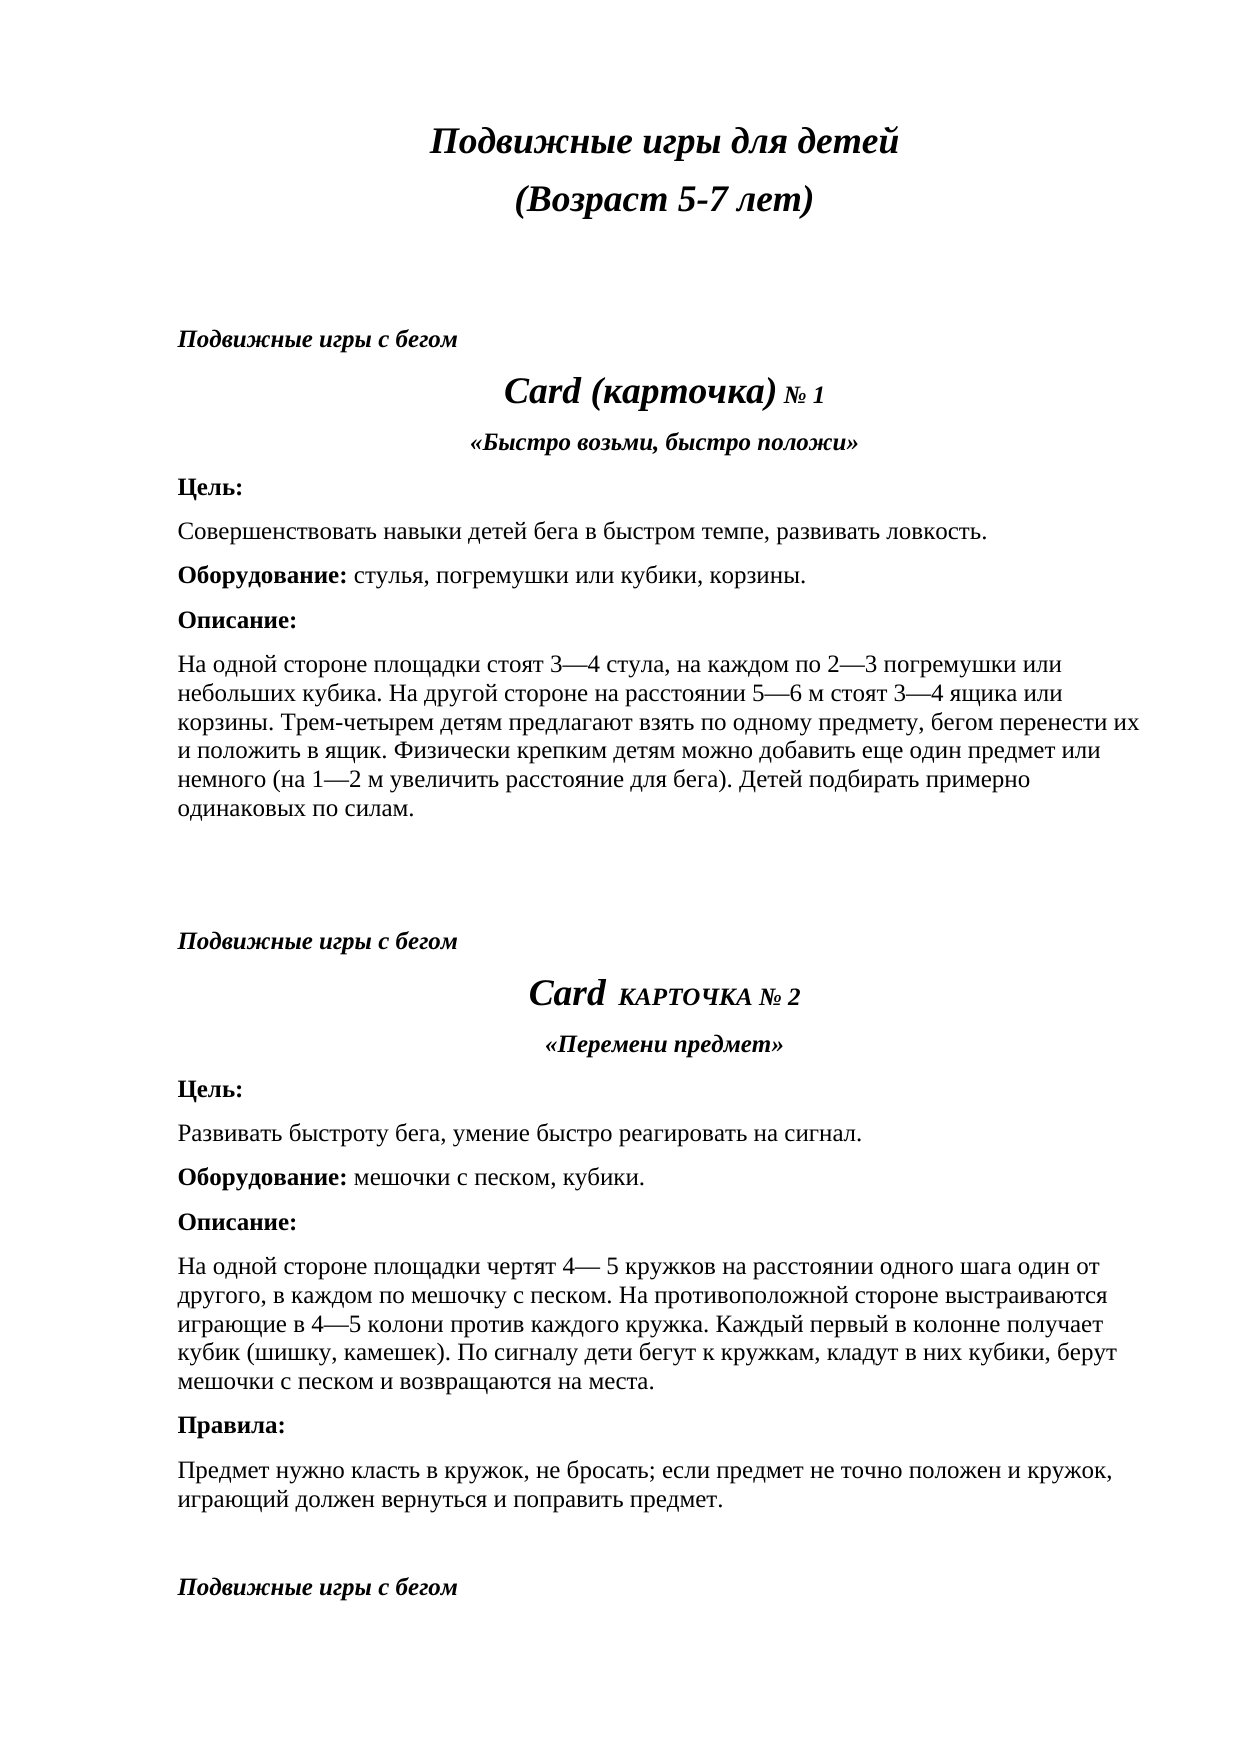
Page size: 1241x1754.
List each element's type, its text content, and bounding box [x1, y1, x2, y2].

text Подвижные игры с бегом [177, 324, 1152, 353]
text Оборудование: стулья, погремушки или кубики, корзины. [177, 561, 1152, 589]
text На одной стороне площадки стоят 3—4 стула, на каждом по 2—3 погремушки или небольших кубика. На другой стороне на расстоянии 5—6 м стоят 3—4 ящика или корзины. Трем-четырем детям предлагают взять по одному предмету, бегом перенести их и положить в ящик. Физически крепким детям можно добавить еще один предмет или немного (на 1—2 м увеличить расстояние для бега). Детей подбирать примерно одинаковых по силам. [177, 649, 1152, 822]
text Совершенствовать навыки детей бега в быстром темпе, развивать ловкость. [177, 516, 1152, 545]
text Card (карточка) № 1 [177, 369, 1152, 412]
text Описание: [177, 1207, 1152, 1236]
text На одной стороне площадки чертят 4— 5 кружков на расстоянии одного шага один от другого, в каждом по мешочку с песком. На противоположной стороне выстраиваются играющие в 4—5 колони против каждого кружка. Каждый первый в колонне получает кубик (шишку, камешек). По сигналу дети бегут к кружкам, кладут в них кубики, берут мешочки с песком и возвращаются на места. [177, 1251, 1152, 1395]
text Развивать быстроту бега, умение быстро реагировать на сигнал. [177, 1118, 1152, 1147]
text Описание: [177, 605, 1152, 634]
text Подвижные игры для детей [177, 118, 1152, 161]
text Подвижные игры с бегом [177, 926, 1152, 955]
text «Быстро возьми, быстро положи» [177, 427, 1152, 456]
text Цель: [177, 472, 1152, 501]
text (Возраст 5-7 лет) [177, 177, 1152, 220]
text Цель: [177, 1074, 1152, 1102]
text Оборудование: мешочки с песком, кубики. [177, 1162, 1152, 1191]
text Предмет нужно класть в кружок, не бросать; если предмет не точно положен и кружок, играющий должен вернуться и поправить предмет. [177, 1455, 1152, 1512]
text Подвижные игры с бегом [177, 1572, 1152, 1601]
text Card КАРТОЧКА № 2 [177, 971, 1152, 1014]
text «Перемени предмет» [177, 1029, 1152, 1058]
text Правила: [177, 1411, 1152, 1439]
